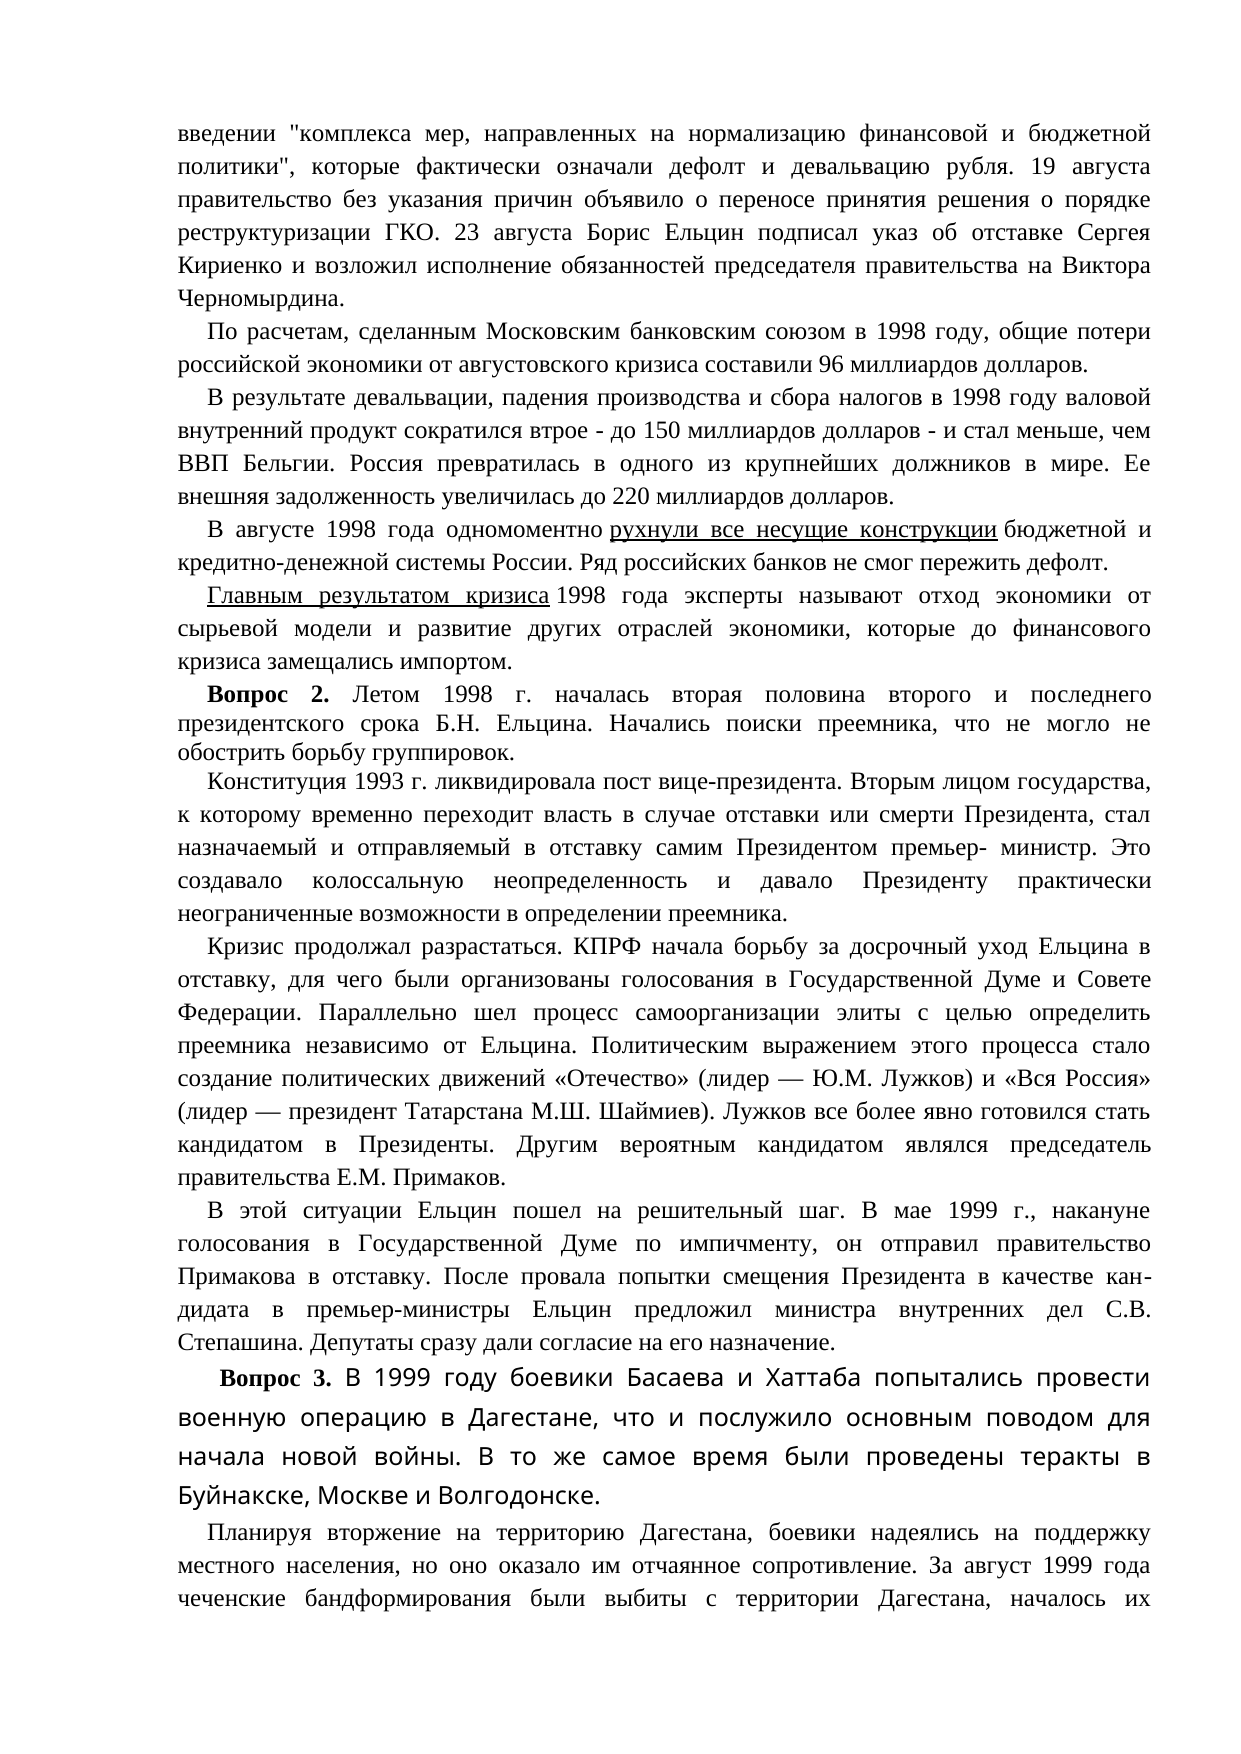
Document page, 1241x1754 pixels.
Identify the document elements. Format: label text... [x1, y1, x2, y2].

text В результате девальвации, падения производства и сбора налогов в 1998 году валовой внутренний продукт сократился втрое - до 150 миллиардов долларов - и стал меньше, чем ВВП Бельгии. Россия превратилась в одного из крупнейших должников в мире. Ее внешняя задолженность увеличилась до 220 миллиардов долларов. [177, 382, 1152, 510]
text Вопрос 3. В 1999 году боевики Басаева и Хаттаба попытались провести военную операцию в Дагестане, что и послужило основным поводом для начала новой войны. В то же самое время были проведены теракты в Буйнакске, Москве и Волгодонске. [177, 1360, 1152, 1399]
text В этой ситуации Ельцин пошел на решительный шаг. В мае ., накануне голосования в Государственной Думе по импичменту, он отправил правительство Примакова в отставку. После провала попытки смещения Президента в качестве кандидата в премьер-министры Ельцин предложил министра внутренних дел С.В. Степашина. Депутаты сразу дали согласие на его назначение. [177, 1195, 1152, 1356]
text По расчетам, сделанным Московским банковским союзом в 1998 году, общие потери российской экономики от августовского кризиса составили 96 миллиардов долларов. [177, 316, 1152, 378]
text Главным результатом кризиса 1998 года эксперты называют отход экономики от сырьевой модели и развитие других отраслей экономики, которые до финансового кризиса замещались импортом. [177, 580, 1152, 675]
text Кризис продолжал разрастаться. КПРФ начала борьбу за досрочный уход Ельцина в отставку, для чего были организованы голосования в Государственной Думе и Совете Федерации. Параллельно шел процесс самоорганизации элиты с целью определить преемника независимо от Ельцина. Политическим выражением этого процесса стало создание политических движений «Отечество» (лидер — Ю.М. Лужков) и «Вся Россия» (лидер — президент Татарстана М.Ш. Шаймиев). Лужков все более явно готовился стать кандидатом в Президенты. Другим вероятным кандидатом являлся председатель правительства Е.М. Примаков. [177, 931, 1152, 1191]
text В августе 1998 года одномоментно рухнули все несущие конструкции бюджетной и кредитно-денежной системы России. Ряд российских банков не смог пережить дефолт. [177, 514, 1152, 576]
text Вопрос 2. Летом . началась вторая половина второго и последнего президентского срока Б.Н. Ельцина. Начались поиски преемника, что не могло не обострить борьбу группировок. [177, 679, 1152, 766]
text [177, 1517, 1152, 1612]
text Вопрос 3. В 1999 году боевики Басаева и Хаттаба попытались провести военную операцию в Дагестане, что и послужило основным поводом для начала новой войны. В то же самое время были проведены теракты в Буйнакске, Москве и Волгодонске. [177, 1472, 1152, 1512]
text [177, 118, 1152, 312]
text Конституция . ликвидировала пост вице-президента. Вторым лицом государства, к которому временно переходит власть в случае отставки или смерти Президента, стал назначаемый и отправляемый в отставку самим Президентом премьер- министр. Это создавало колоссальную неопределенность и давало Президенту практически неограниченные возможности в определении преемника. [177, 766, 1152, 927]
